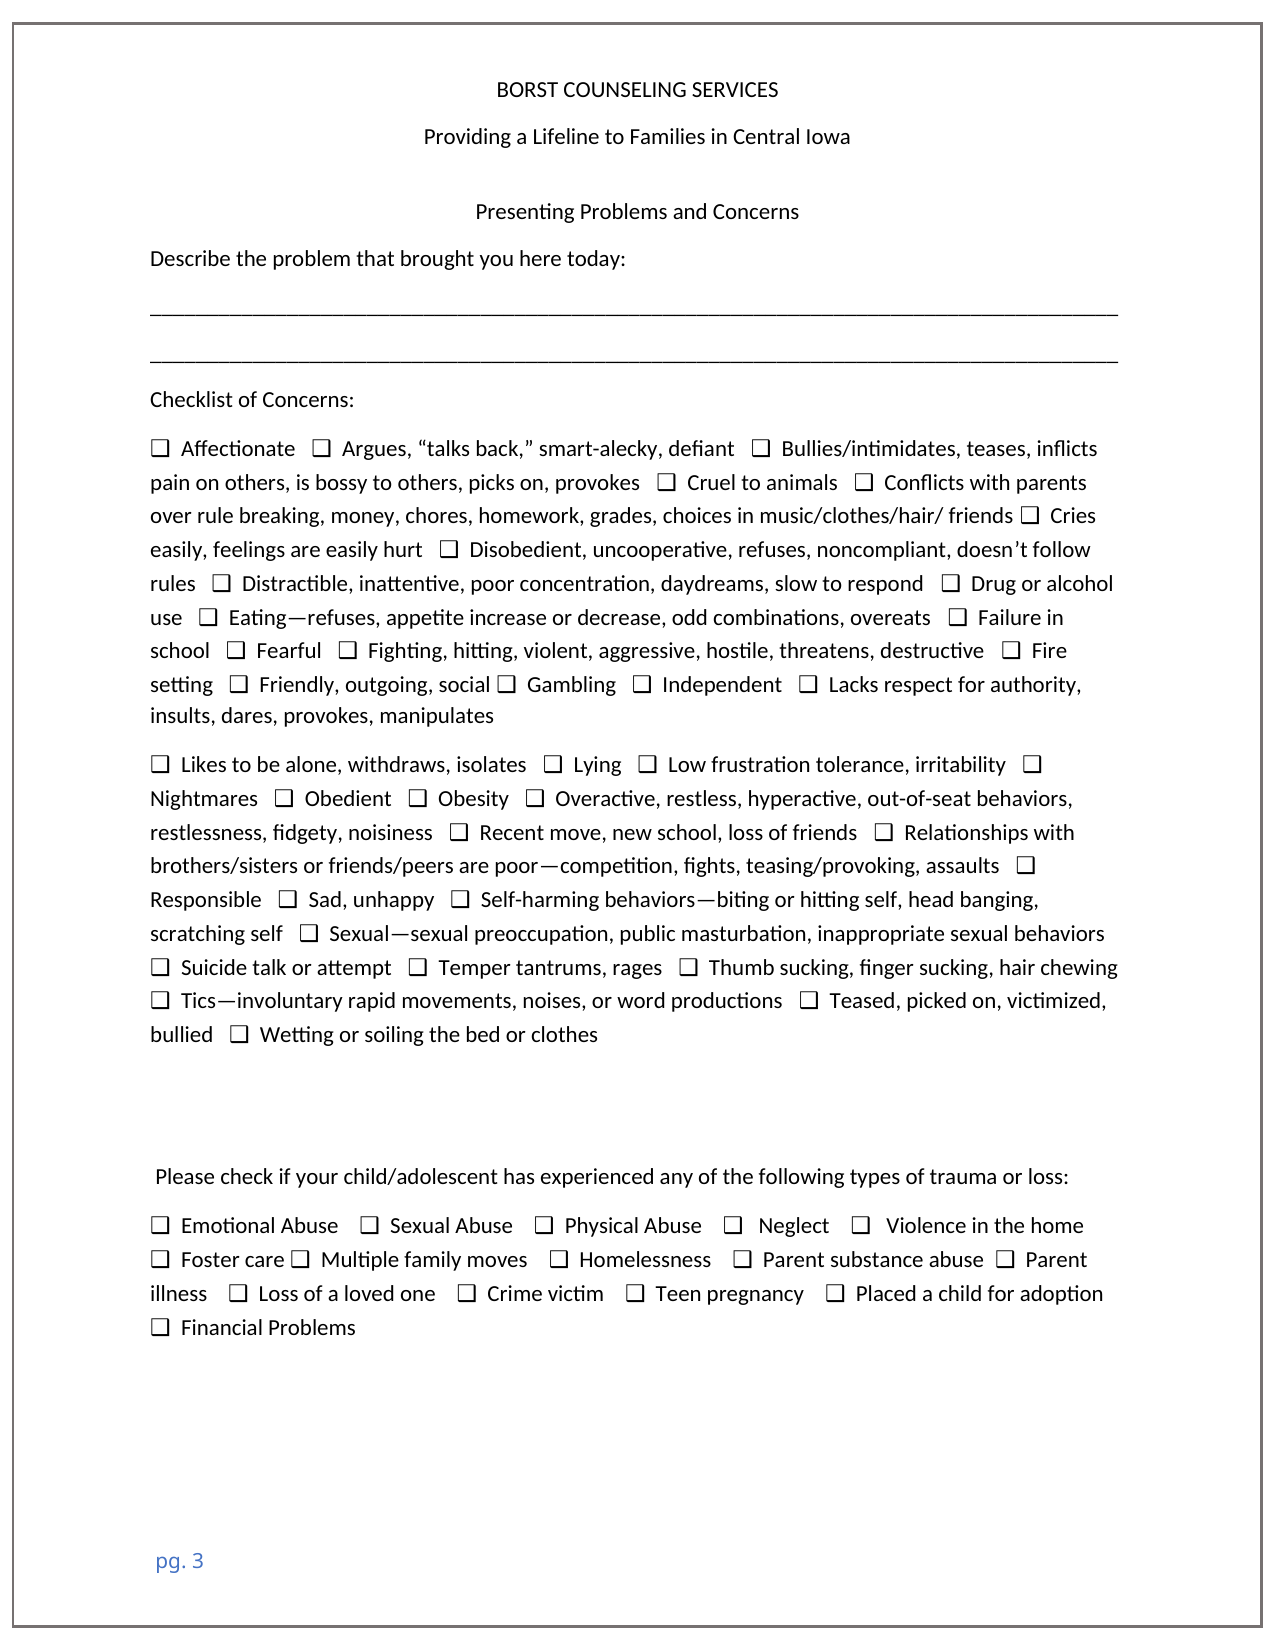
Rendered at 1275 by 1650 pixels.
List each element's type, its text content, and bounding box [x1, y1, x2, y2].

text ❑ Emotional Abuse ❑ Sexual Abuse ❑ Physical Abuse ❑ Neglect ❑ Violence in the home ❑ Foster care ❑ Multiple family moves ❑ Homelessness ❑ Parent substance abuse ❑ Parent illness ❑ Loss of a loved one ❑ Crime victim ❑ Teen pregnancy ❑ Placed a child for adoption ❑ Financial Problems [150, 1209, 1125, 1342]
text Presenting Problems and Concerns [150, 197, 1125, 225]
text Checklist of Concerns: [150, 385, 1125, 413]
text ❑ Likes to be alone, withdraws, isolates ❑ Lying ❑ Low frustration tolerance, irritability ❑ Nightmares ❑ Obedient ❑ Obesity ❑ Overactive, restless, hyperactive, out-of-seat behaviors, restlessness, fidgety, noisiness ❑ Recent move, new school, loss of friends ❑ Relationships with brothers/sisters or friends/peers are poor—competition, fights, teasing/provoking, assaults ❑ Responsible ❑ Sad, unhappy ❑ Self-harming behaviors—biting or hitting self, head banging, scratching self ❑ Sexual—sexual preoccupation, public masturbation, inappropriate sexual behaviors ❑ Suicide talk or attempt ❑ Temper tantrums, rages ❑ Thumb sucking, finger sucking, hair chewing ❑ Tics—involuntary rapid movements, noises, or word productions ❑ Teased, picked on, victimized, bullied ❑ Wetting or soiling the bed or clothes [150, 748, 1125, 1049]
text ❑ Affectionate ❑ Argues, “talks back,” smart-alecky, defiant ❑ Bullies/intimidates, teases, inflicts pain on others, is bossy to others, picks on, provokes ❑ Cruel to animals ❑ Conflicts with parents over rule breaking, money, chores, homework, grades, choices in music/clothes/hair/ friends ❑ Cries easily, feelings are easily hurt ❑ Disobedient, uncooperative, refuses, noncompliant, doesn’t follow rules ❑ Distractible, inattentive, poor concentration, daydreams, slow to respond ❑ Drug or alcohol use ❑ Eating—refuses, appetite increase or decrease, odd combinations, overeats ❑ Failure in school ❑ Fearful ❑ Fighting, hitting, violent, aggressive, hostile, threatens, destructive ❑ Fire setting ❑ Friendly, outgoing, social ❑ Gambling ❑ Independent ❑ Lacks respect for authority, insults, dares, provokes, manipulates [150, 432, 1125, 729]
text Describe the problem that brought you here today: [150, 244, 1125, 272]
text _____________________________________________________________________________________ [150, 338, 1125, 366]
text Please check if your child/adolescent has experienced any of the following types of trauma or loss: [150, 1162, 1125, 1190]
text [150, 291, 1125, 319]
